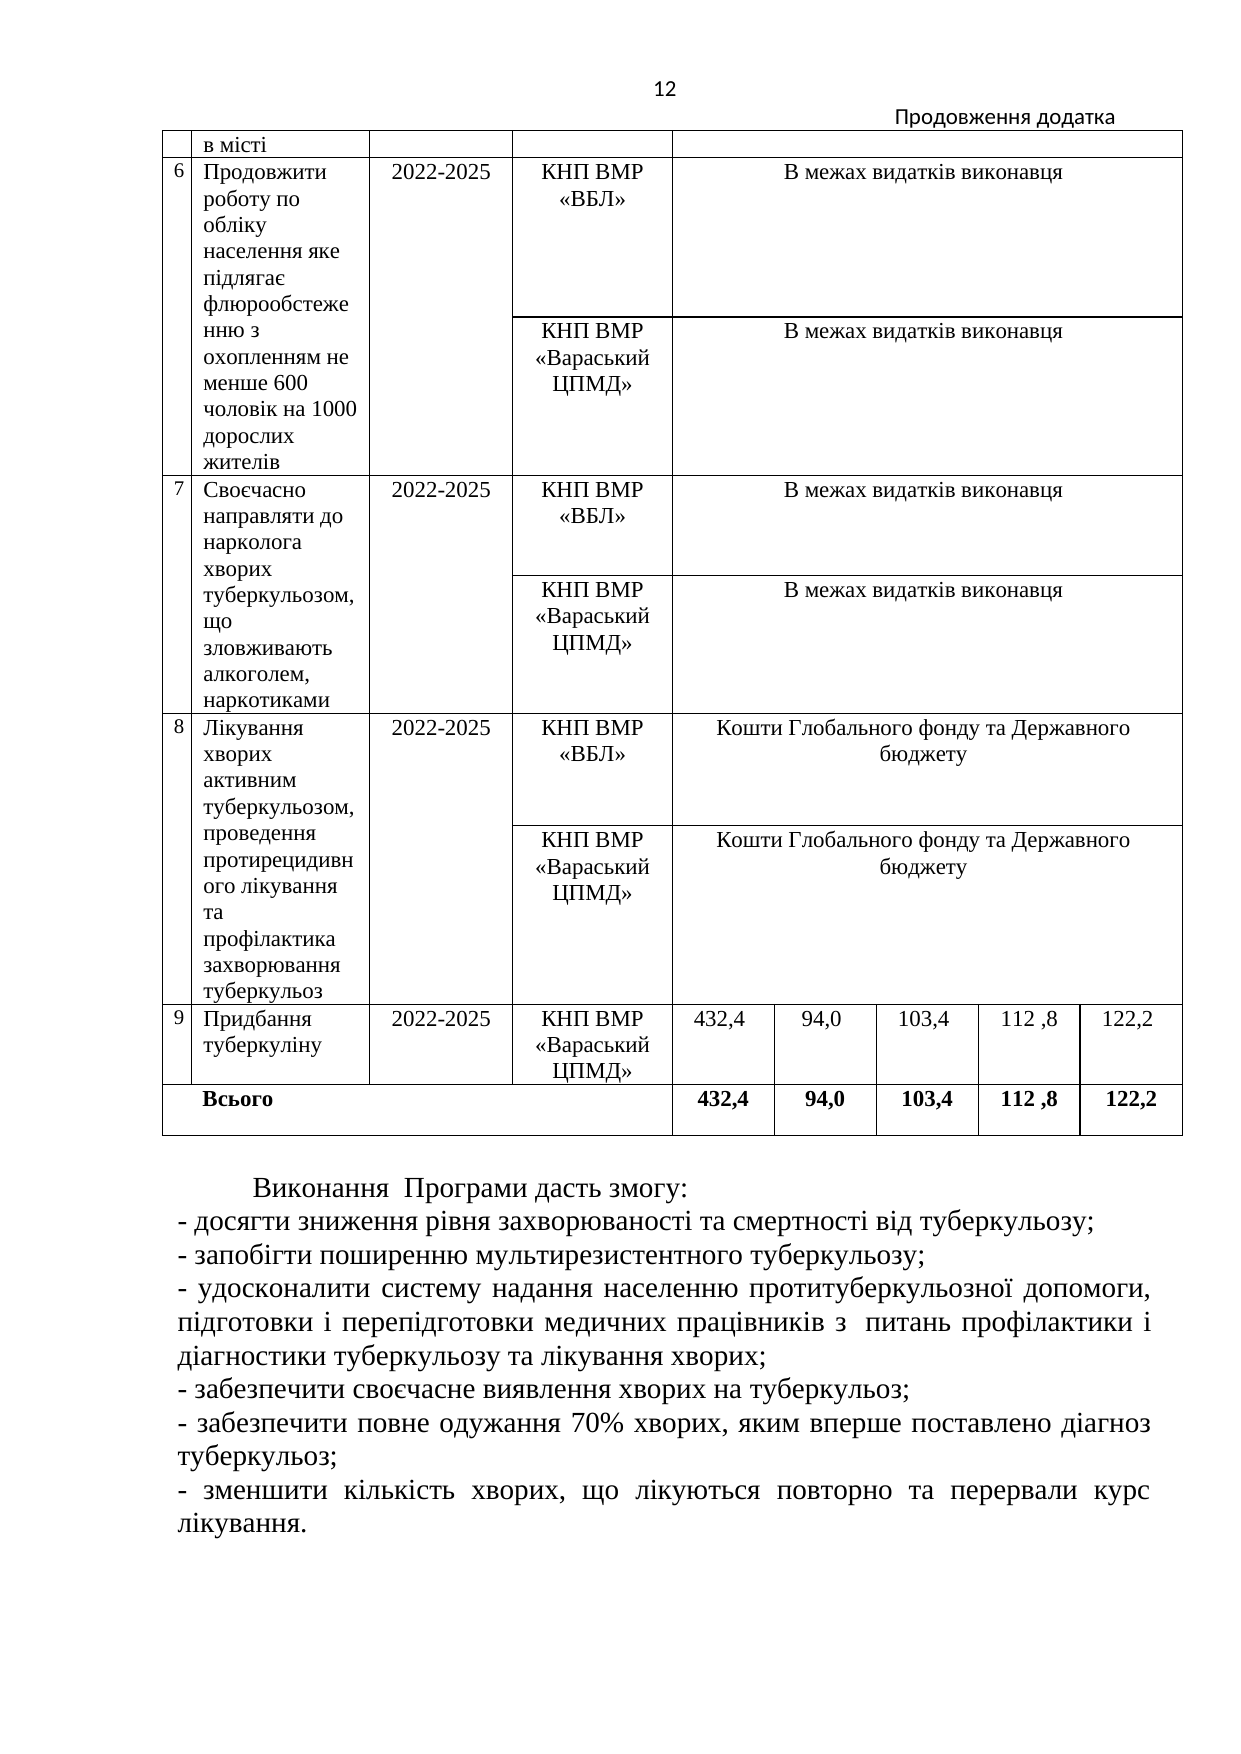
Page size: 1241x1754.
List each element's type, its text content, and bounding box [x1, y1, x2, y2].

table_cell 103,4 [877, 1005, 978, 1084]
table_cell 2022-2025 [370, 1005, 512, 1084]
table_cell В межах видатків виконавця [673, 576, 1182, 713]
table_cell 94,0 [775, 1005, 876, 1084]
table_cell В межах видатків виконавця [673, 158, 1182, 316]
table_cell Кошти Глобального фонду та Державного бюджету [673, 714, 1182, 825]
table_cell КНП ВМР «Вараський ЦПМД» [513, 826, 672, 1004]
table_cell КНП ВМР «ВБЛ» [513, 158, 672, 316]
table_cell 8 [163, 714, 191, 1004]
table_cell КНП ВМР «ВБЛ» [513, 714, 672, 825]
table_cell 122,2 [1081, 1005, 1182, 1084]
table_cell КНП ВМР «Вараський ЦПМД» [513, 1005, 672, 1084]
text - запобігти поширенню мультирезистентного туберкульозу; [177, 1237, 1152, 1271]
table_cell 103,4 [877, 1085, 978, 1135]
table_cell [673, 131, 1182, 157]
table_cell 7 [163, 476, 191, 713]
table_cell 6 [163, 158, 191, 474]
table_cell 432,4 [673, 1085, 774, 1135]
table_cell 122,2 [1081, 1085, 1182, 1135]
table_cell 112 ,8 [979, 1005, 1079, 1084]
table_cell Кошти Глобального фонду та Державного бюджету [673, 826, 1182, 1004]
table_cell 432,4 [673, 1005, 774, 1084]
table_cell Придбання туберкуліну [192, 1005, 369, 1084]
text - досягти зниження рівня захворюваності та смертності від туберкульозу; [177, 1203, 1152, 1237]
table_cell 94,0 [775, 1085, 876, 1135]
table_cell Своєчасно направляти до нарколога хворих туберкульозом, що зловживають алкоголем, наркотиками [192, 476, 369, 713]
table_cell В межах видатків виконавця [673, 318, 1182, 474]
table_cell 2022-2025 [370, 158, 512, 474]
text - забезпечити повне одужання 70% хворих, яким вперше поставлено діагноз туберкульоз; [177, 1405, 1152, 1472]
table_cell Лікування хворих активним туберкульозом, проведення протирецидивного лікування та профілактика захворювання туберкульоз [192, 714, 369, 1004]
table_cell КНП ВМР «Вараський ЦПМД» [513, 576, 672, 713]
table_cell Всього [163, 1085, 672, 1135]
table_cell Продовжити роботу по обліку населення яке підлягає флюрообстеженню з охопленням не менше 600 чоловік на 1000 дорослих жителів [192, 158, 369, 474]
table_cell 112 ,8 [979, 1085, 1079, 1135]
text - зменшити кількість хворих, що лікуються повторно та перервали курс лікування. [177, 1472, 1152, 1539]
text Виконання Програми дасть змогу: [177, 1170, 1152, 1203]
text - забезпечити своєчасне виявлення хворих на туберкульоз; [177, 1371, 1152, 1405]
table_cell КНП ВМР «Вараський ЦПМД» [513, 318, 672, 474]
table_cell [513, 131, 672, 157]
table_cell КНП ВМР «ВБЛ» [513, 476, 672, 575]
text - удосконалити систему надання населенню протитуберкульозної допомоги, підготовки і перепідготовки медичних працівників з питань профілактики і діагностики туберкульозу та лікування хворих; [177, 1271, 1152, 1371]
table_cell 9 [163, 1005, 191, 1084]
table_cell 2022-2025 [370, 476, 512, 713]
table_cell 2022-2025 [370, 714, 512, 1004]
table_cell В межах видатків виконавця [673, 476, 1182, 575]
